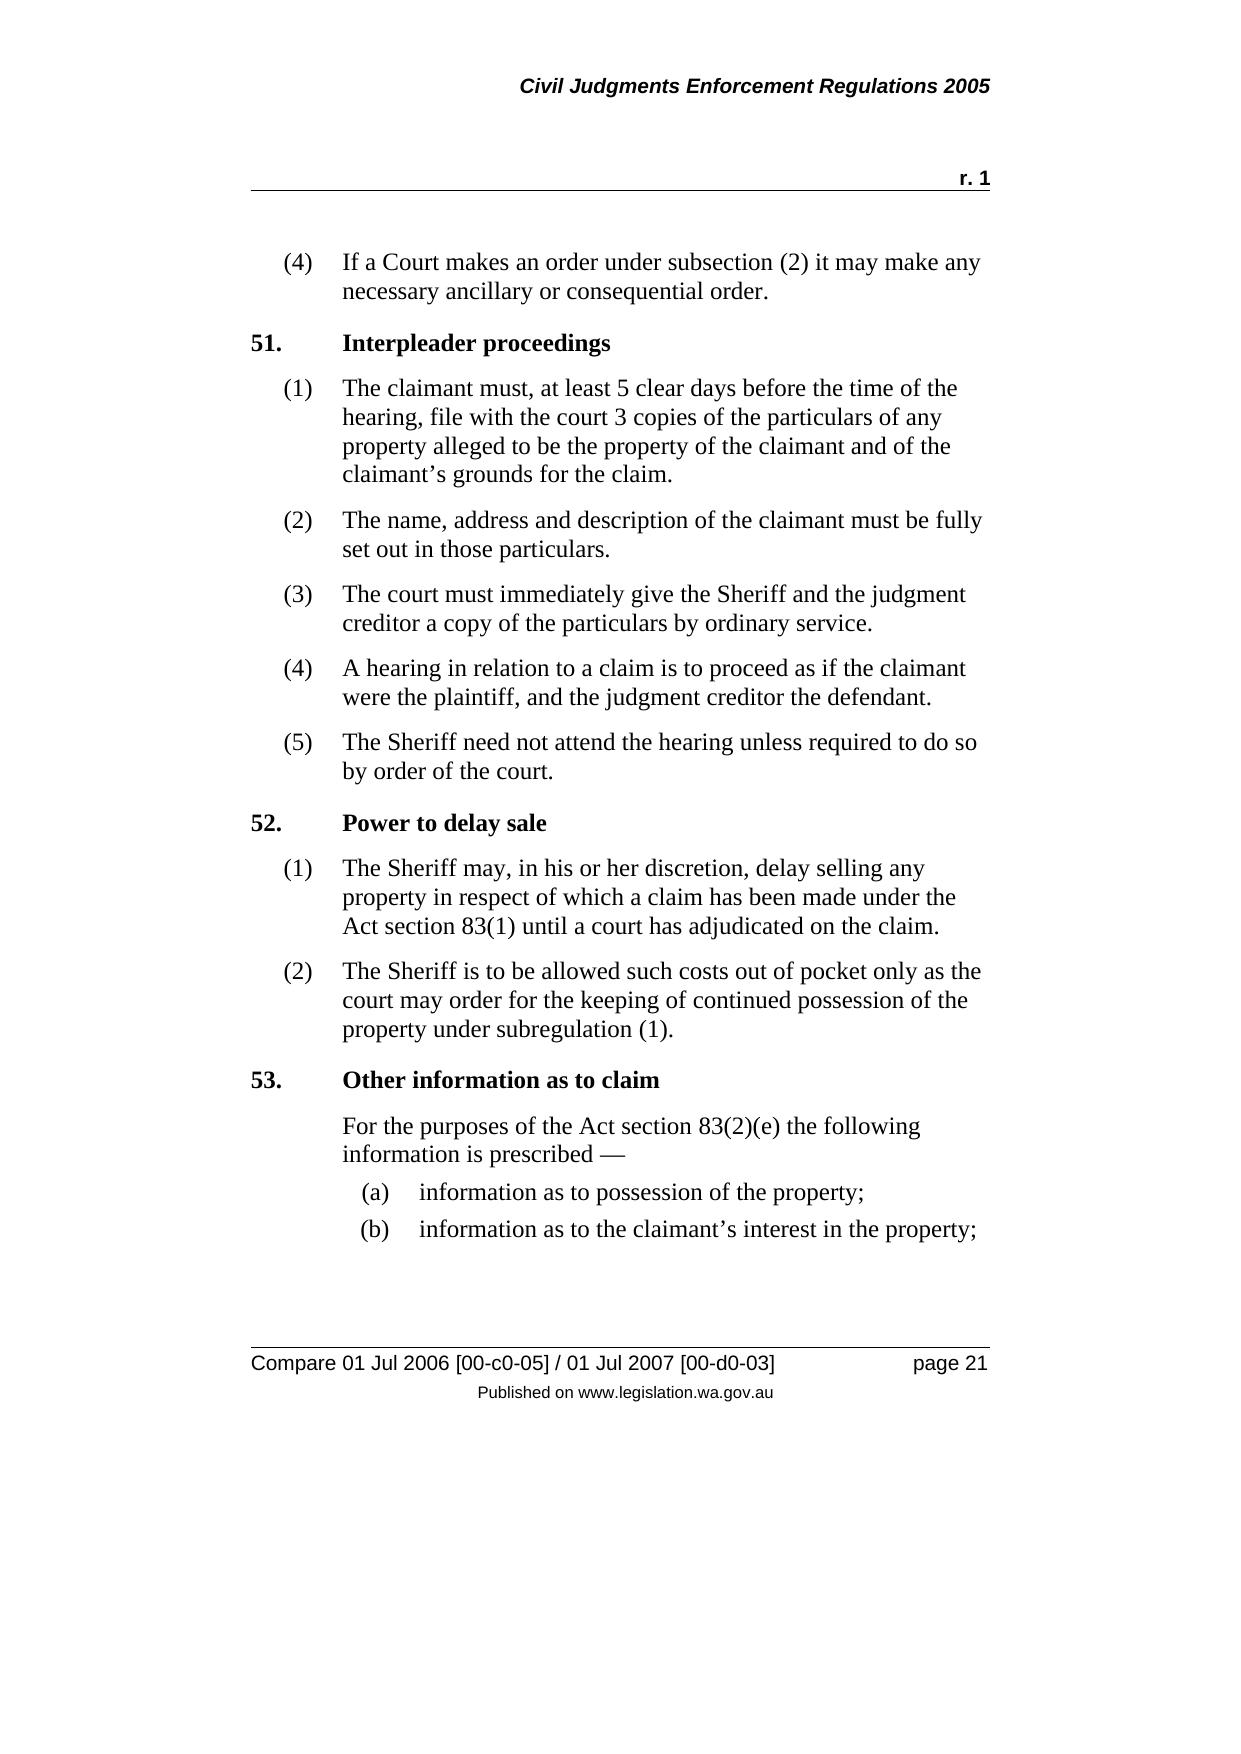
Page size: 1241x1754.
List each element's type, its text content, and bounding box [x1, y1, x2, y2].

text (1) The claimant must, at least 5 clear days before the time of the hearing, file with the court 3 copies of the particulars of any property alleged to be the property of the claimant and of the claimant’s grounds for the claim. [251, 373, 990, 488]
subtitle 52. Power to delay sale [251, 808, 990, 837]
text (2) The name, address and description of the claimant must be fully set out in those particulars. [251, 505, 990, 562]
subtitle 51. Interpleader proceedings [251, 328, 990, 357]
text (1) The Sheriff may, in his or her discretion, delay selling any property in respect of which a claim has been made under the Act section 83(1) until a court has adjudicated on the claim. [251, 853, 990, 939]
text (5) The Sheriff need not attend the hearing unless required to do so by order of the court. [251, 727, 990, 785]
text (3) The court must immediately give the Sheriff and the judgment creditor a copy of the particulars by ordinary service. [251, 579, 990, 637]
text (a) information as to possession of the property; [251, 1177, 990, 1205]
text For the purposes of the Act section 83(2)(e) the following information is prescribed — [251, 1111, 990, 1168]
text (4) A hearing in relation to a claim is to proceed as if the claimant were the plaintiff, and the judgment creditor the defendant. [251, 653, 990, 711]
text (4) If a Court makes an order under subsection (2) it may make any necessary ancillary or consequential order. [251, 247, 990, 305]
text (2) The Sheriff is to be allowed such costs out of pocket only as the court may order for the keeping of continued possession of the property under subregulation (1). [251, 956, 990, 1042]
text (b) information as to the claimant’s interest in the property; [251, 1214, 990, 1242]
subtitle 53. Other information as to claim [251, 1065, 990, 1094]
